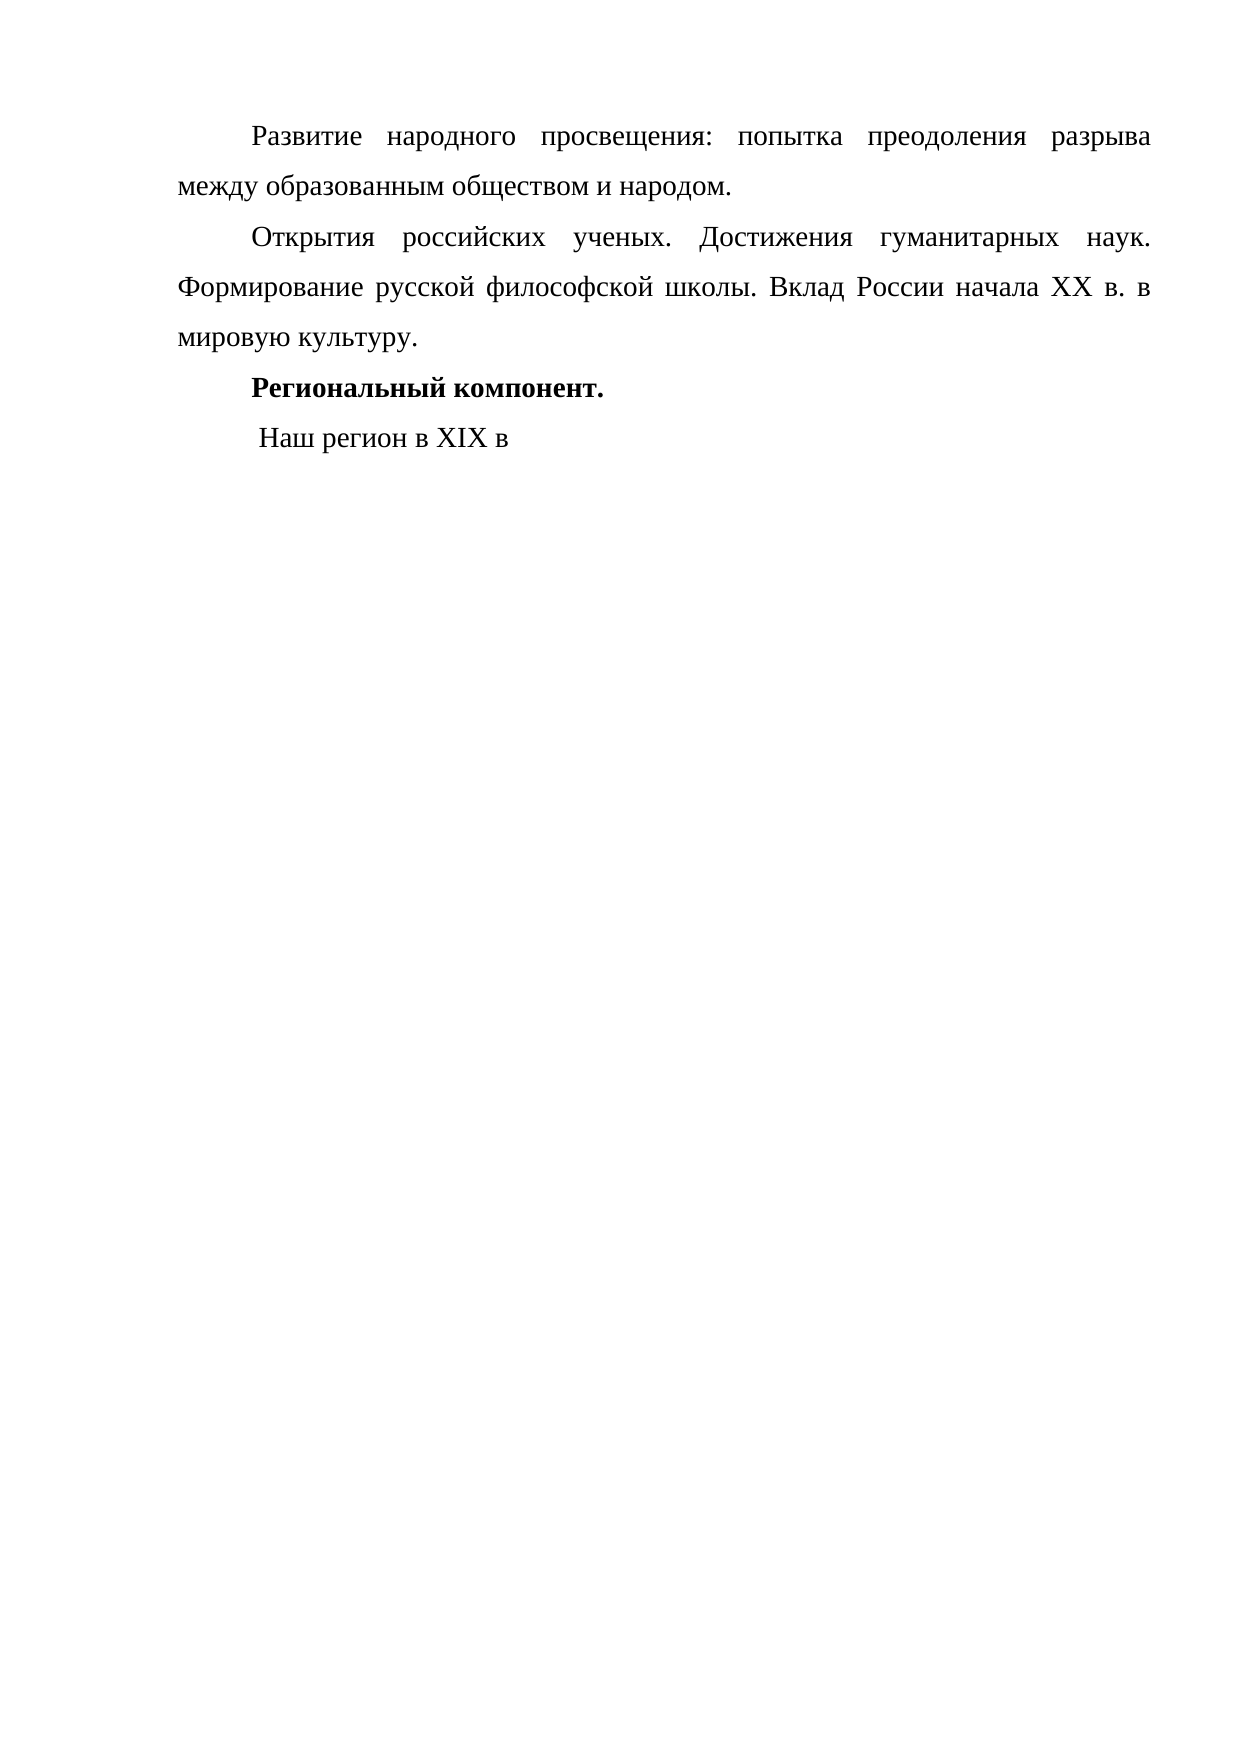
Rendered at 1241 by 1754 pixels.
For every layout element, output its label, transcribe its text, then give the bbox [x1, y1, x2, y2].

text Региональный компонент. [177, 370, 1152, 403]
text Развитие народного просвещения: попытка преодоления разрыва между образованным обществом и народом. [177, 118, 1152, 202]
text Наш регион в XIX в [177, 420, 1152, 453]
text Открытия российских ученых. Достижения гуманитарных наук. Формирование русской философской школы. Вклад России начала XX в. в мировую культуру. [177, 219, 1152, 353]
